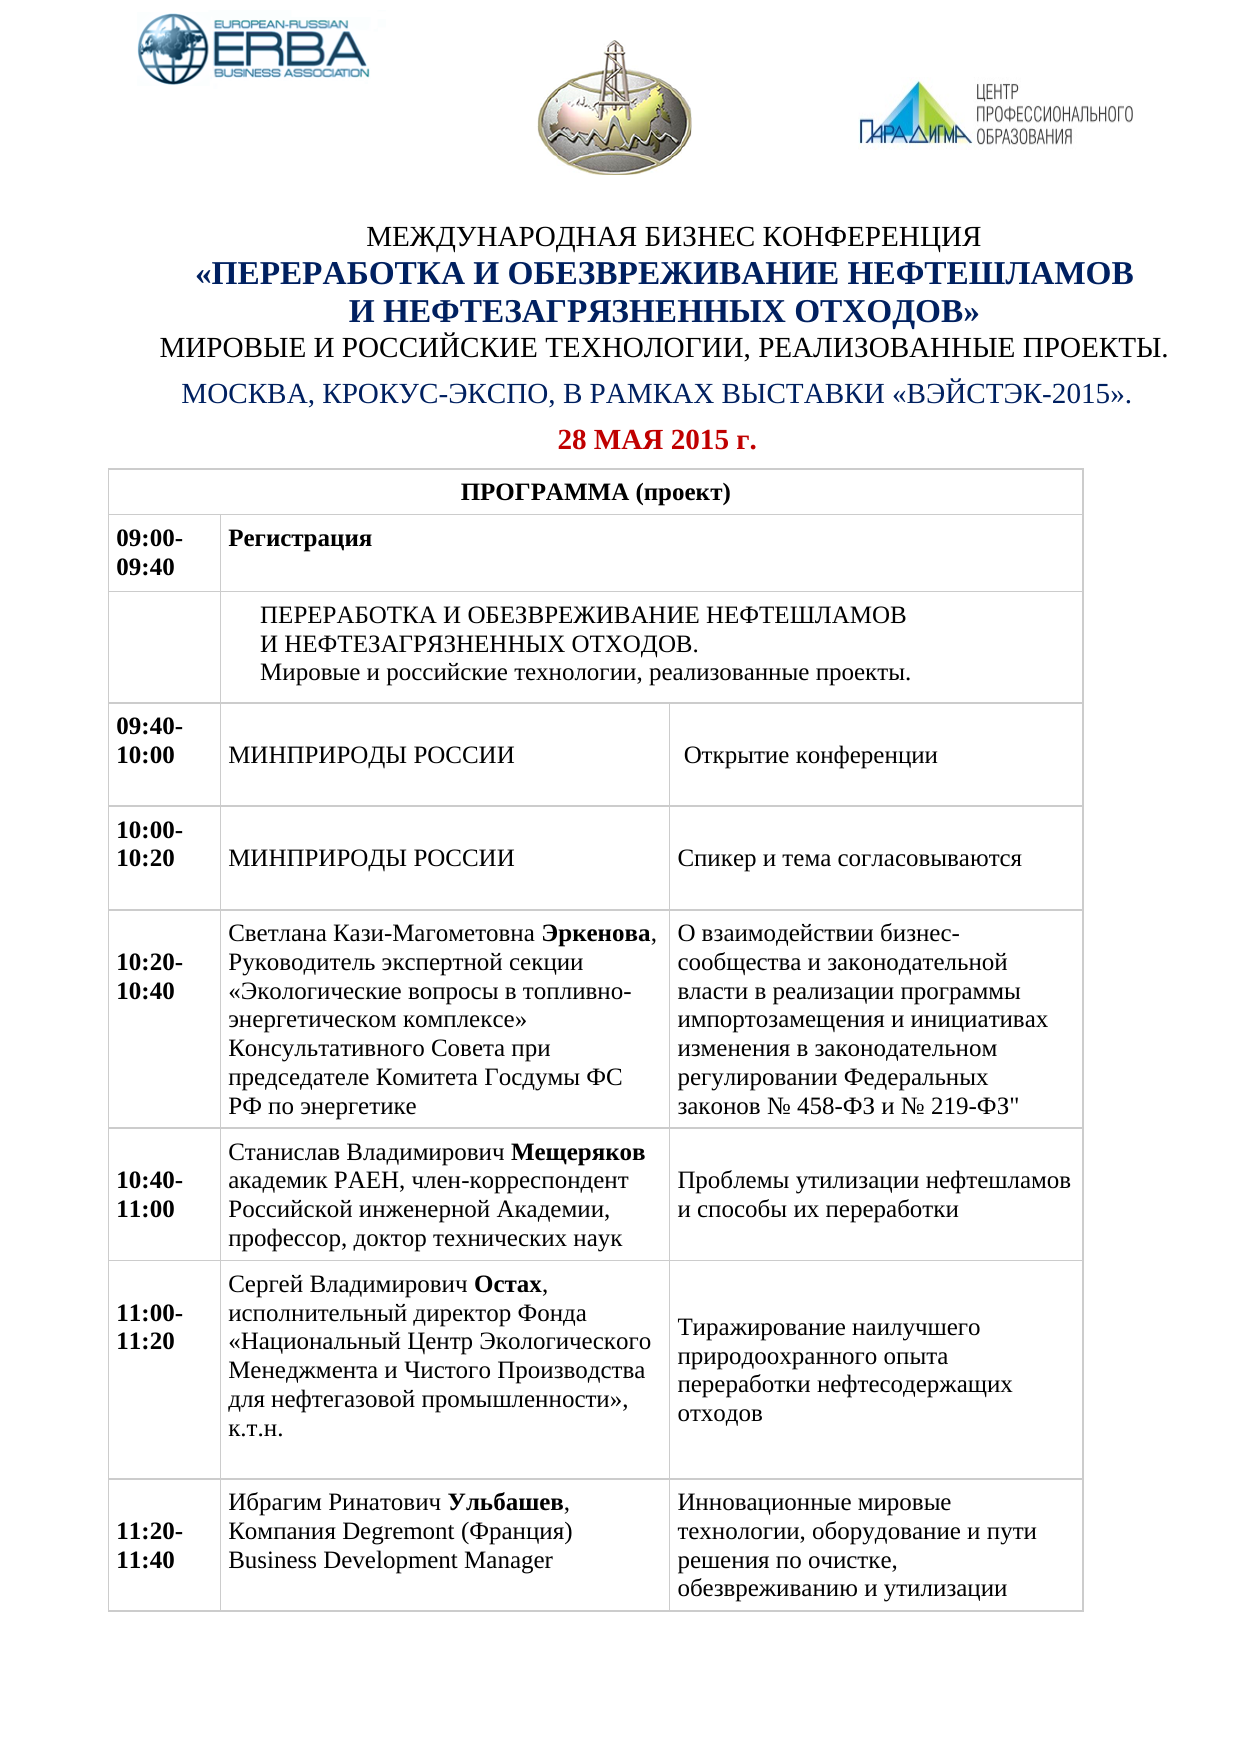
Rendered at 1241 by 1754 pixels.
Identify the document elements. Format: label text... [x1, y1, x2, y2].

picture [134, 10, 386, 89]
table_header ПРОГРАММА (проект) [109, 470, 1082, 514]
text 28 МАЯ 2015 г. [177, 422, 1137, 455]
table_cell Ибрагим Ринатович Ульбашев, Компания Degremont (Франция) Business Development Manager [221, 1480, 669, 1610]
table_cell О взаимодействии бизнес-сообщества и законодательной власти в реализации программы импортозамещения и инициативах изменения в законодательном регулировании Федеральных законов № 458-ФЗ и № 219-ФЗ" [670, 911, 1082, 1127]
table_cell Регистрация [221, 515, 1082, 591]
table_cell 09:00- 09:40 [109, 515, 220, 591]
table_cell МИНПРИРОДЫ РОССИИ [221, 807, 669, 909]
table_cell 10:20-10:40 [109, 911, 220, 1127]
table_cell Инновационные мировые технологии, оборудование и пути решения по очистке, обезвреживанию и утилизации нефтешламов [670, 1480, 1082, 1610]
table_cell 10:40-11:00 [109, 1129, 220, 1259]
table_cell Станислав Владимирович Мещеряков академик РАЕН, член-корреспондент Российской инженерной Академии, профессор, доктор технических наук [221, 1129, 669, 1259]
table_cell 11:00-11:20 [109, 1261, 220, 1478]
table_cell Светлана Кази-Магометовна Эркенова, Руководитель экспертной секции «Экологические вопросы в топливно-энергетическом комплексе» Консультативного Совета при председателе Комитета Госдумы ФС РФ по энергетике [221, 911, 669, 1127]
picture [537, 40, 692, 175]
table_cell 10:00- 10:20 [109, 807, 220, 909]
table_cell 11:20- 11:40 [109, 1480, 220, 1610]
table_cell [109, 592, 220, 702]
table_cell Тиражирование наилучшего природоохранного опыта переработки нефтесодержащих отходов [670, 1261, 1082, 1478]
table_cell Открытие конференции [670, 704, 1082, 805]
text МОСКВА, КРОКУС-ЭКСПО, В РАМКАХ ВЫСТАВКИ «ВЭЙСТЭК-2015». [177, 376, 1137, 409]
text И НЕФТЕЗАГРЯЗНЕННЫХ ОТХОДОВ» [158, 291, 1171, 330]
table_cell Сергей Владимирович Остах, исполнительный директор Фонда «Национальный Центр Экологического Менеджмента и Чистого Производства для нефтегазовой промышленности», к.т.н. [221, 1261, 669, 1478]
table_cell Проблемы утилизации нефтешламов и способы их переработки [670, 1129, 1082, 1259]
table_cell ПЕРЕРАБОТКА И ОБЕЗВРЕЖИВАНИЕ НЕФТЕШЛАМОВ И НЕФТЕЗАГРЯЗНЕННЫХ ОТХОДОВ. Мировые и российские технологии, реализованные проекты. [221, 592, 1082, 702]
table_cell МИНПРИРОДЫ РОССИИ [221, 704, 669, 805]
table_cell Спикер и тема согласовываются [670, 807, 1082, 909]
text МИРОВЫЕ И РОССИЙСКИЕ ТЕХНОЛОГИИ, РЕАЛИЗОВАННЫЕ ПРОЕКТЫ. [158, 330, 1170, 363]
picture [858, 77, 1134, 150]
text «ПЕРЕРАБОТКА И ОБЕЗВРЕЖИВАНИЕ НЕФТЕШЛАМОВ [158, 253, 1171, 291]
table_cell 09:40- 10:00 [109, 704, 220, 805]
text МЕЖДУНАРОДНАЯ БИЗНЕС КОНФЕРЕНЦИЯ [177, 219, 1170, 253]
